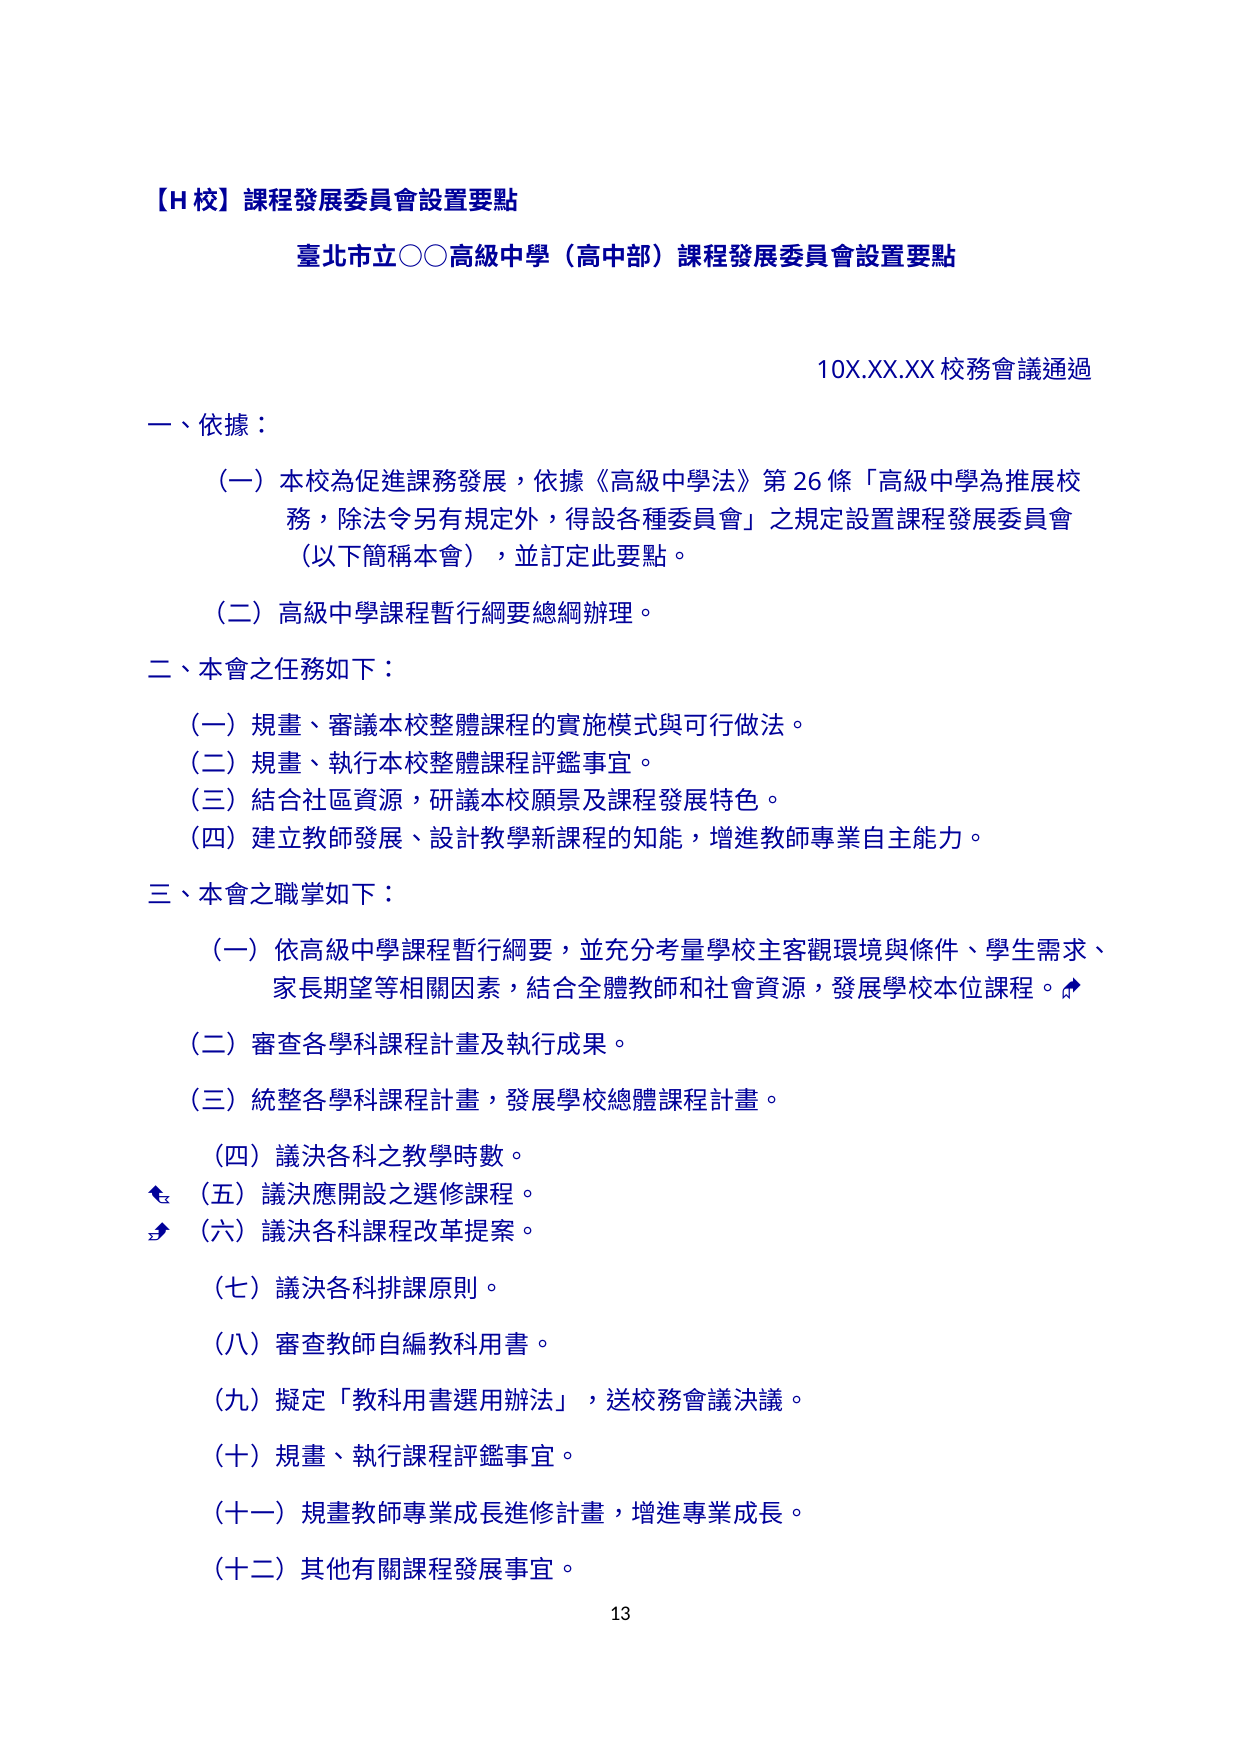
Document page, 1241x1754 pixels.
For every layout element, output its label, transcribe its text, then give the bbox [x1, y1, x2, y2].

text （二）高級中學課程暫行綱要總綱辦理。 [202, 592, 1092, 630]
text （八）審查教師自編教科用書。 [148, 1324, 1221, 1361]
text （一）本校為促進課務發展，依據《高級中學法》第26條「高級中學為推展校務，除法令另有規定外，得設各種委員會」之規定設置課程發展委員會（以下簡稱本會），並訂定此要點。 [203, 461, 1092, 574]
text 三、本會之職掌如下： [148, 874, 1067, 911]
text 【H校】課程發展委員會設置要點 [144, 180, 1092, 217]
text （十二）其他有關課程發展事宜。 [199, 1549, 1080, 1586]
text 10X.XX.XX校務會議通過 [148, 349, 1092, 386]
text （三）統整各學科課程計畫，發展學校總體課程計畫。 [148, 1080, 1221, 1117]
text 一、依據： [148, 405, 1092, 442]
text （一）規畫、審議本校整體課程的實施模式與可行做法。 （二）規畫、執行本校整體課程評鑑事宜。 （三）結合社區資源，研議本校願景及課程發展特色。 （四）建立教師發展、設計教學新課程的知能，增進教師專業自主能力。 [148, 705, 1092, 855]
text （四）議決各科之教學時數。  （五）議決應開設之選修課程。  （六）議決各科課程改革提案。 [148, 1136, 1221, 1249]
text （九）擬定「教科用書選用辦法」，送校務會議決議。 [148, 1380, 1221, 1417]
text （十）規畫、執行課程評鑑事宜。 [148, 1436, 1221, 1474]
text （一）依高級中學課程暫行綱要，並充分考量學校主客觀環境與條件、學生需求、家長期望等相關因素，結合全體教師和社會資源，發展學校本位課程。 [198, 930, 1122, 1005]
text 臺北市立○○高級中學（高中部）課程發展委員會設置要點 [148, 236, 1092, 274]
text （二）審查各學科課程計畫及執行成果。 [148, 1024, 1221, 1061]
text （七）議決各科排課原則。 [148, 1267, 1221, 1305]
text 二、本會之任務如下： [148, 649, 1092, 686]
text （十一）規畫教師專業成長進修計畫，增進專業成長。 [148, 1492, 1221, 1530]
